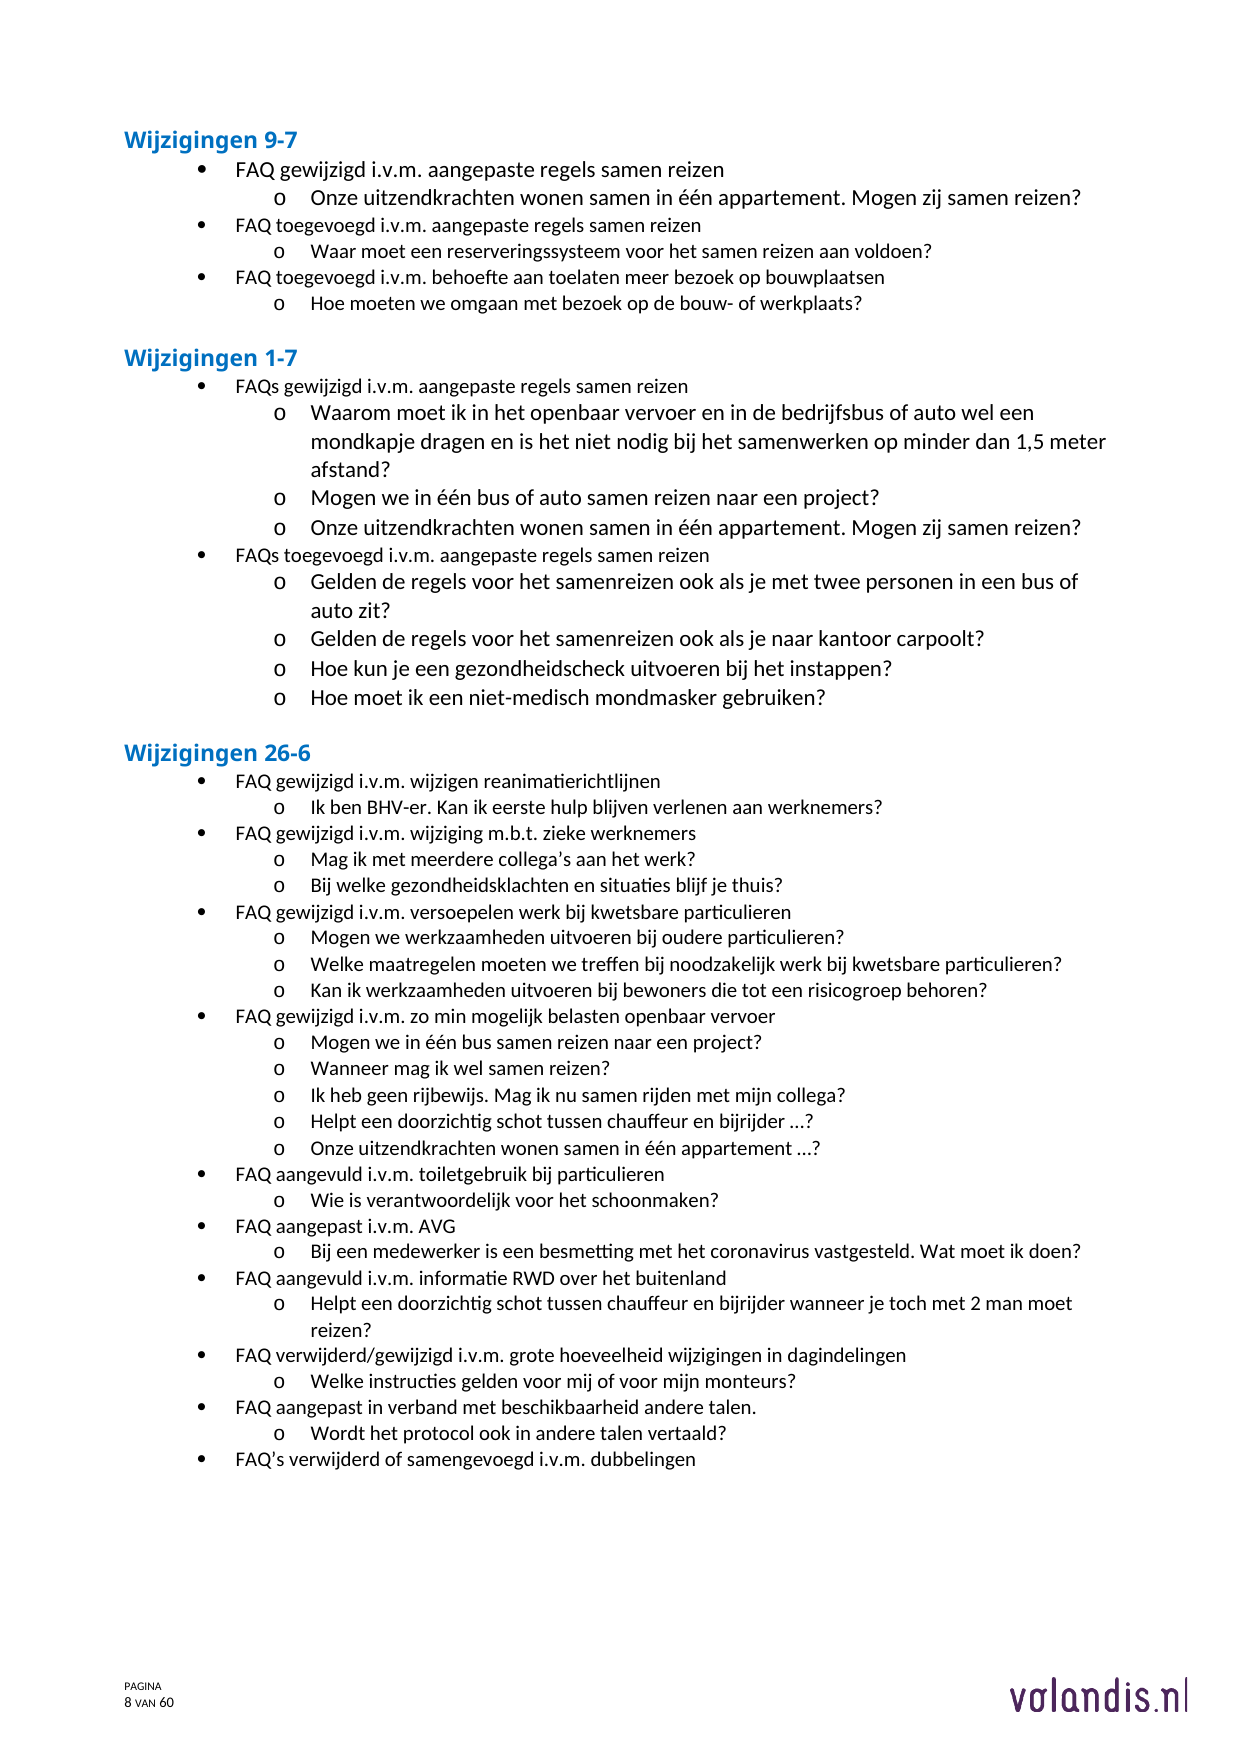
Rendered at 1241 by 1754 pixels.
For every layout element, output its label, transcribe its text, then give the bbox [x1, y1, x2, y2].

list Onze uitzendkrachten wonen samen in één appartement. Mogen zij samen reizen? [273, 513, 1116, 542]
list FAQ gewijzigd i.v.m. aangepaste regels samen reizen [198, 155, 1116, 183]
list Hoe moeten we omgaan met bezoek op de bouw- of werkplaats? [273, 290, 1116, 316]
list Gelden de regels voor het samenreizen ook als je met twee personen in een bus of auto zit? [273, 567, 1116, 624]
list Ik ben BHV-er. Kan ik eerste hulp blijven verlenen aan werknemers? [273, 794, 1116, 821]
list FAQ gewijzigd i.v.m. wijzigen reanimatierichtlijnen [198, 769, 1116, 794]
list Mag ik met meerdere collega’s aan het werk? [273, 846, 1116, 872]
list FAQ aangevuld i.v.m. toiletgebruik bij particulieren [198, 1161, 1116, 1187]
list Bij welke gezondheidsklachten en situaties blijf je thuis? [273, 872, 1116, 899]
list Mogen we in één bus of auto samen reizen naar een project? [273, 483, 1116, 513]
list FAQ toegevoegd i.v.m. aangepaste regels samen reizen [198, 212, 1116, 238]
list Wie is verantwoordelijk voor het schoonmaken? [273, 1187, 1116, 1213]
picture [1010, 1677, 1188, 1712]
list FAQ aangepast in verband met beschikbaarheid andere talen. [198, 1394, 1116, 1420]
list FAQ gewijzigd i.v.m. zo min mogelijk belasten openbaar vervoer [198, 1004, 1116, 1029]
list Onze uitzendkrachten wonen samen in één appartement. Mogen zij samen reizen? [273, 183, 1116, 212]
list Mogen we in één bus samen reizen naar een project? [273, 1029, 1116, 1056]
subtitle Wijzigingen 26-6 [124, 737, 1116, 769]
list FAQ’s verwijderd of samengevoegd i.v.m. dubbelingen [198, 1446, 1116, 1472]
list Hoe kun je een gezondheidscheck uitvoeren bij het instappen? [273, 654, 1116, 683]
list FAQ aangevuld i.v.m. informatie RWD over het buitenland [198, 1265, 1116, 1291]
list FAQ verwijderd/gewijzigd i.v.m. grote hoeveelheid wijzigingen in dagindelingen [198, 1342, 1116, 1368]
list Helpt een doorzichtig schot tussen chauffeur en bijrijder wanneer je toch met 2 man moet reizen? [273, 1291, 1116, 1342]
list FAQ toegevoegd i.v.m. behoefte aan toelaten meer bezoek op bouwplaatsen [198, 264, 1116, 290]
list FAQs toegevoegd i.v.m. aangepaste regels samen reizen [198, 542, 1116, 567]
subtitle Wijzigingen 1-7 [124, 342, 1116, 373]
list Mogen we werkzaamheden uitvoeren bij oudere particulieren? [273, 924, 1116, 951]
list Bij een medewerker is een besmetting met het coronavirus vastgesteld. Wat moet ik doen? [273, 1239, 1116, 1265]
list Kan ik werkzaamheden uitvoeren bij bewoners die tot een risicogroep behoren? [273, 977, 1116, 1004]
list FAQs gewijzigd i.v.m. aangepaste regels samen reizen [198, 373, 1116, 398]
list Waarom moet ik in het openbaar vervoer en in de bedrijfsbus of auto wel een mondkapje dragen en is het niet nodig bij het samenwerken op minder dan 1,5 meter afstand? [273, 398, 1116, 483]
list Welke maatregelen moeten we treffen bij noodzakelijk werk bij kwetsbare particulieren? [273, 951, 1116, 977]
list Onze uitzendkrachten wonen samen in één appartement …? [273, 1135, 1116, 1161]
list Wanneer mag ik wel samen reizen? [273, 1056, 1116, 1082]
list Wordt het protocol ook in andere talen vertaald? [273, 1420, 1116, 1446]
subtitle Wijzigingen 9-7 [124, 124, 1116, 155]
list Helpt een doorzichtig schot tussen chauffeur en bijrijder …? [273, 1108, 1116, 1135]
list Gelden de regels voor het samenreizen ook als je naar kantoor carpoolt? [273, 624, 1116, 654]
list Hoe moet ik een niet-medisch mondmasker gebruiken? [273, 683, 1116, 712]
list FAQ aangepast i.v.m. AVG [198, 1213, 1116, 1239]
list Welke instructies gelden voor mij of voor mijn monteurs? [273, 1368, 1116, 1394]
list FAQ gewijzigd i.v.m. versoepelen werk bij kwetsbare particulieren [198, 899, 1116, 924]
list Ik heb geen rijbewijs. Mag ik nu samen rijden met mijn collega? [273, 1082, 1116, 1108]
list FAQ gewijzigd i.v.m. wijziging m.b.t. zieke werknemers [198, 821, 1116, 846]
list Waar moet een reserveringssysteem voor het samen reizen aan voldoen? [273, 238, 1116, 264]
